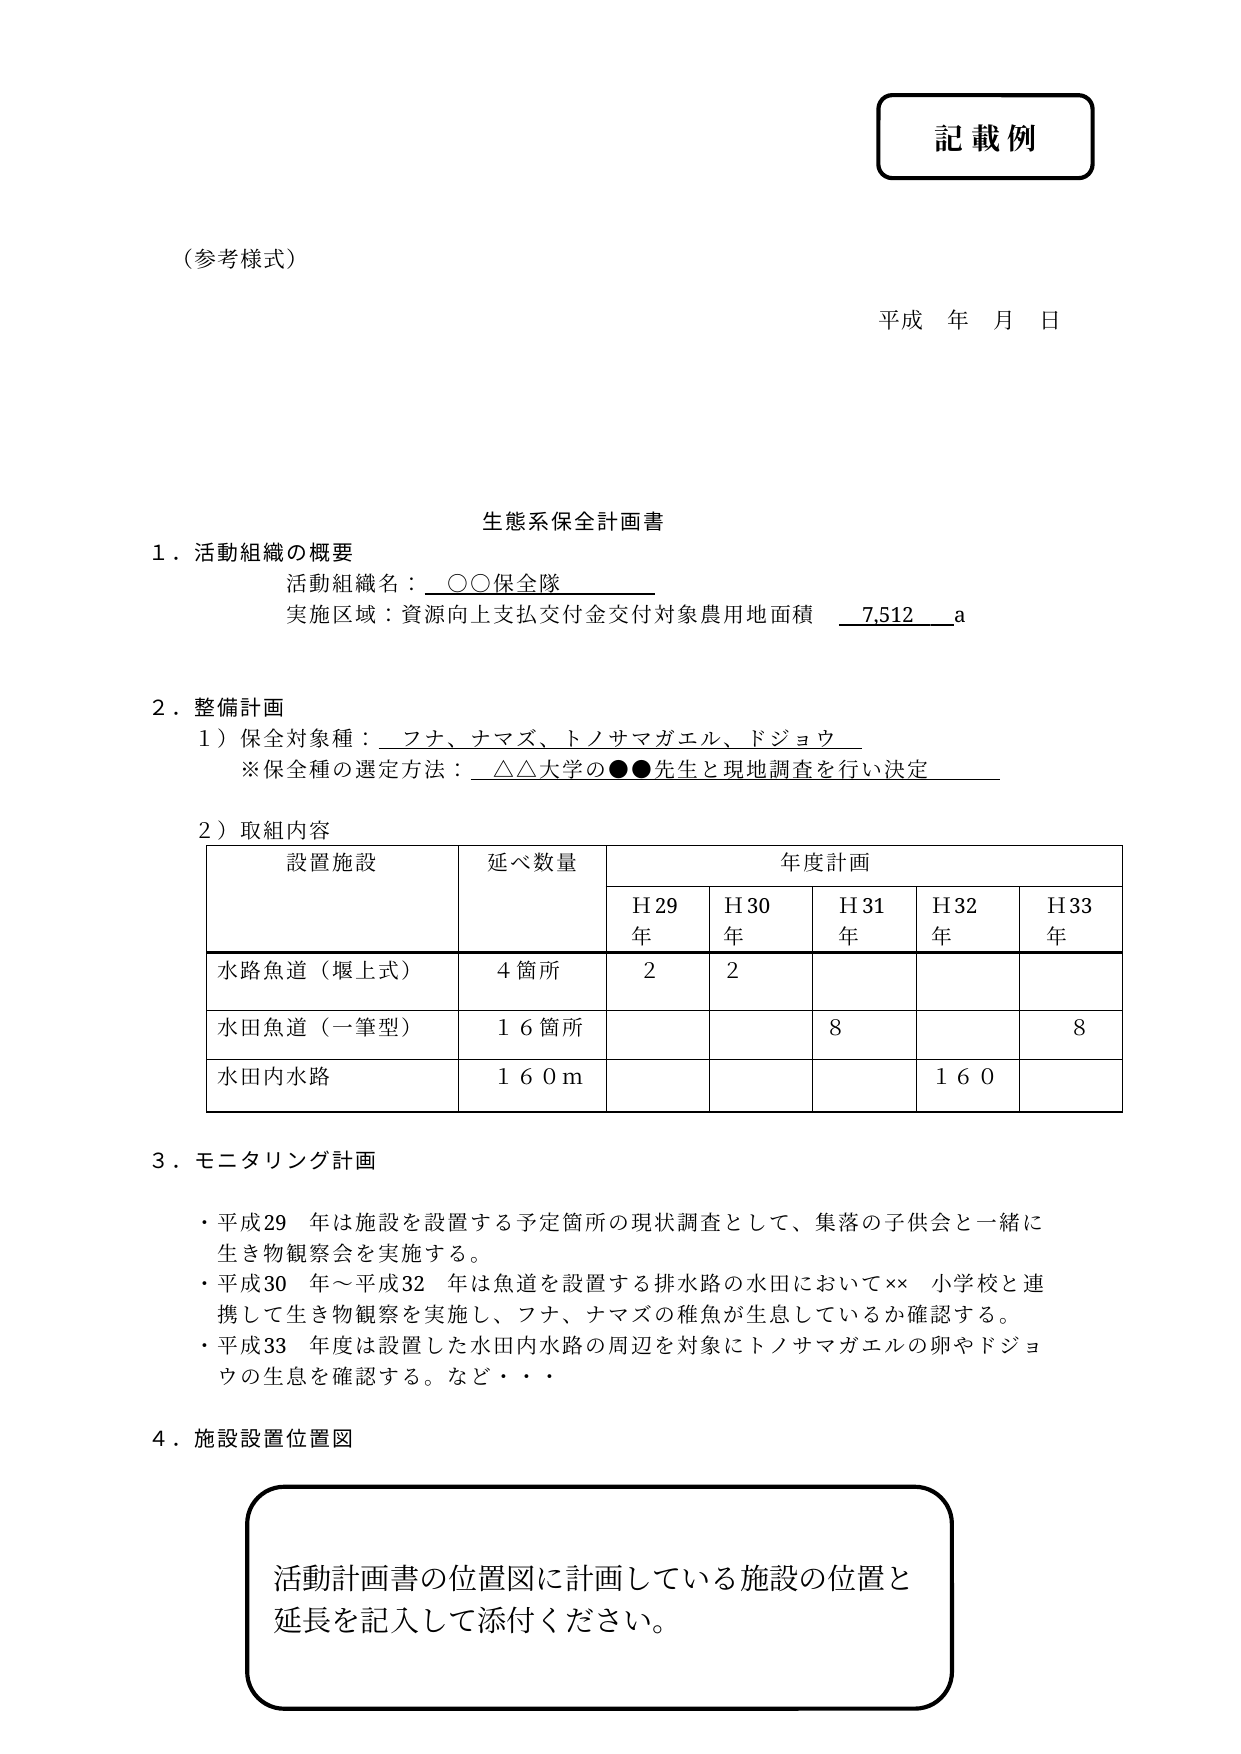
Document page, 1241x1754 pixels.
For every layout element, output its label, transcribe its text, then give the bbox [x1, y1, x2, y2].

table_cell ２ [710, 954, 812, 1009]
text 実施区域：資源向上支払交付金交付対象農用地面積 7,512 a [148, 598, 1000, 629]
table_cell Ｈ33年 [1020, 887, 1122, 951]
table_cell [710, 1060, 812, 1111]
text 平成 年 月 日 [163, 288, 1063, 350]
table_cell [607, 1060, 709, 1111]
table_header 設置施設 [207, 846, 458, 951]
text １）保全対象種： フナ、ナマズ、トノサマガエル、ドジョウ [148, 722, 1000, 752]
table_cell [1020, 954, 1122, 1009]
table_cell １６０ｍ [459, 1060, 606, 1111]
table_cell Ｈ31年 [813, 887, 916, 951]
table_cell ８ [813, 1011, 916, 1059]
text ２．整備計画 [148, 691, 1000, 722]
table_cell ８ [1020, 1011, 1122, 1059]
table_cell ４箇所 [459, 954, 606, 1009]
text ・平成30年～平成32年は魚道を設置する排水路の水田において××小学校と連携して生き物観察を実施し、フナ、ナマズの稚魚が生息しているか確認する。 [148, 1267, 1063, 1329]
table_header 年度計画 [607, 846, 1122, 886]
table_cell ２ [607, 954, 709, 1009]
text ２）取組内容 [148, 814, 1000, 845]
text ・平成29年は施設を設置する予定箇所の現状調査として、集落の子供会と一緒に生き物観察会を実施する。 [148, 1206, 1063, 1267]
table_header 延べ数量 [459, 846, 606, 951]
table_cell [917, 1011, 1019, 1059]
table_cell [813, 954, 916, 1009]
table_cell 水田魚道（一筆型） [207, 1011, 458, 1059]
table_cell [607, 1011, 709, 1059]
text 活動組織名： ○○保全隊 [148, 567, 1000, 598]
text ・平成33年度は設置した水田内水路の周辺を対象にトノサマガエルの卵やドジョウの生息を確認する。など・・・ [148, 1329, 1063, 1391]
table_cell [813, 1060, 916, 1111]
table_cell １６箇所 [459, 1011, 606, 1059]
text （参考様式） [163, 227, 1063, 288]
table_cell [710, 1011, 812, 1059]
table_cell [1020, 1060, 1122, 1111]
text １．活動組織の概要 [148, 536, 1000, 567]
text ４．施設設置位置図 [148, 1422, 1000, 1453]
table_cell Ｈ30年 [710, 887, 812, 951]
table_cell 水路魚道（堰上式） [207, 954, 458, 1009]
table_cell １６０ [917, 1060, 1019, 1111]
table_cell [917, 954, 1019, 1009]
text ※保全種の選定方法： △△大学の●●先生と現地調査を行い決定 [148, 752, 1000, 783]
table_cell Ｈ32年 [917, 887, 1019, 951]
table_cell Ｈ29年 [607, 887, 709, 951]
text ３．モニタリング計画 [148, 1144, 1000, 1175]
text 生態系保全計画書 [148, 505, 1000, 536]
table_cell 水田内水路 [207, 1060, 458, 1111]
